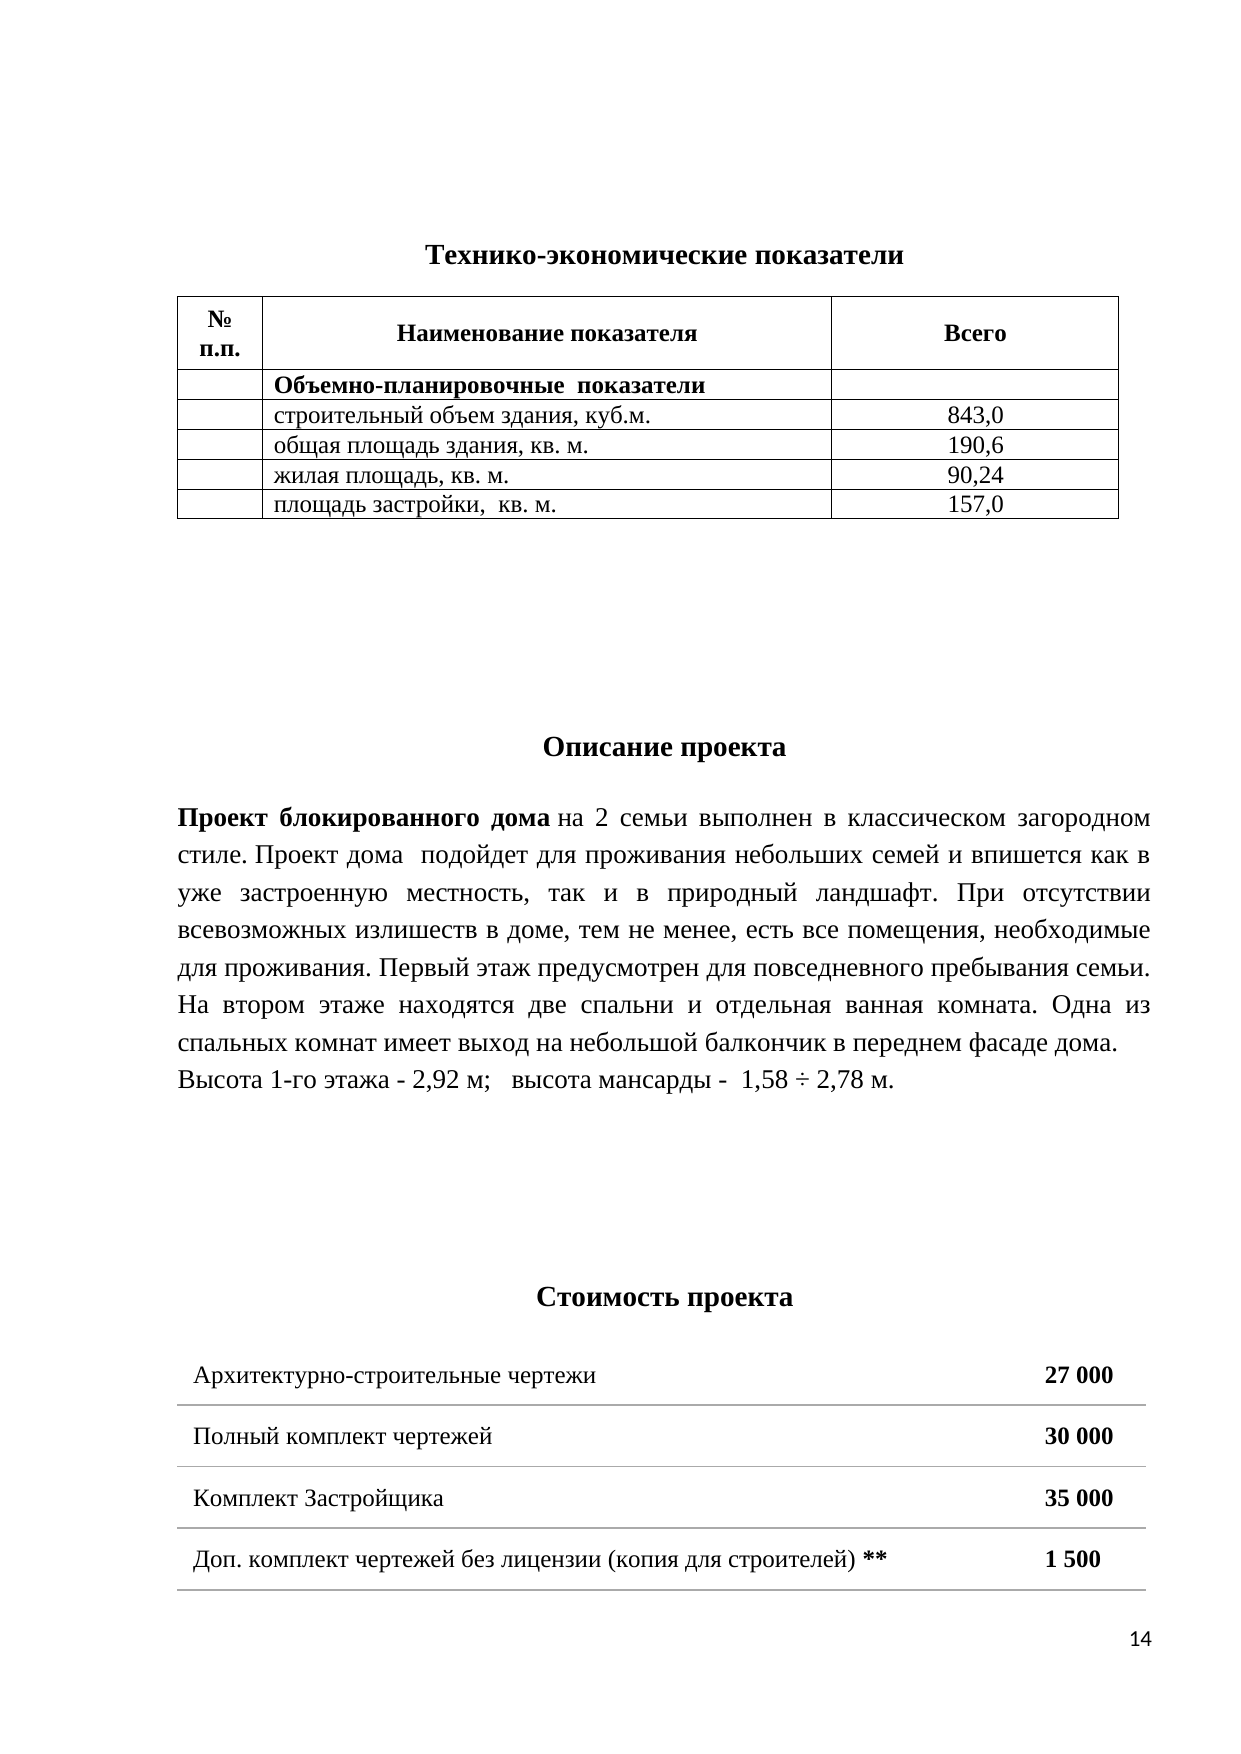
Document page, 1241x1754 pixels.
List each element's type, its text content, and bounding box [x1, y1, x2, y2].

table_header № п.п. [178, 297, 262, 368]
table_cell Объемно-планировочные показатели [263, 370, 831, 399]
table_cell 1 500 [1029, 1529, 1146, 1589]
table_cell Комплект Застройщика [177, 1467, 1029, 1527]
table_cell 157,0 [832, 490, 1118, 518]
table_cell 30 000 [1029, 1406, 1146, 1466]
text Высота 1-го этажа - 2,92 м; высота мансарды - 1,58 ÷ 2,78 м. [177, 1057, 1152, 1094]
table_cell площадь застройки, кв. м. [263, 490, 831, 518]
table_cell [178, 400, 262, 429]
table_cell строительный объем здания, куб.м. [263, 400, 831, 429]
table_cell 190,6 [832, 430, 1118, 459]
table_cell Полный комплект чертежей [177, 1406, 1029, 1466]
table_header Архитектурно-строительные чертежи [177, 1344, 1029, 1404]
table_cell 90,24 [832, 460, 1118, 488]
table_cell жилая площадь, кв. м. [263, 460, 831, 488]
table_header 27 000 [1029, 1344, 1146, 1404]
table_cell [178, 490, 262, 518]
text Технико-экономические показатели [177, 237, 1152, 270]
table_cell 35 000 [1029, 1467, 1146, 1527]
table_cell Доп. комплект чертежей без лицензии (копия для строителей) ** [177, 1529, 1029, 1589]
table_header Всего [832, 297, 1118, 368]
table_cell [178, 430, 262, 459]
table_cell 843,0 [832, 400, 1118, 429]
table_cell [178, 460, 262, 488]
text Стоимость проекта [177, 1279, 1152, 1313]
text Проект блокированного дома на 2 семьи выполнен в классическом загородном стиле. Проект дома подойдет для проживания небольших семей и впишется как в уже застроенную местность, так и в природный ландшафт. При отсутствии всевозможных излишеств в доме, тем не менее, есть все помещения, необходимые для проживания. Первый этаж предусмотрен для повседневного пребывания семьи. На втором этаже находятся две спальни и отдельная ванная комната. Одна из спальных комнат имеет выход на небольшой балкончик в переднем фасаде дома. [177, 794, 1152, 1057]
table_cell [832, 370, 1118, 399]
table_header Наименование показателя [263, 297, 831, 368]
text Описание проекта [177, 729, 1152, 763]
table_cell [178, 370, 262, 399]
table_cell общая площадь здания, кв. м. [263, 430, 831, 459]
